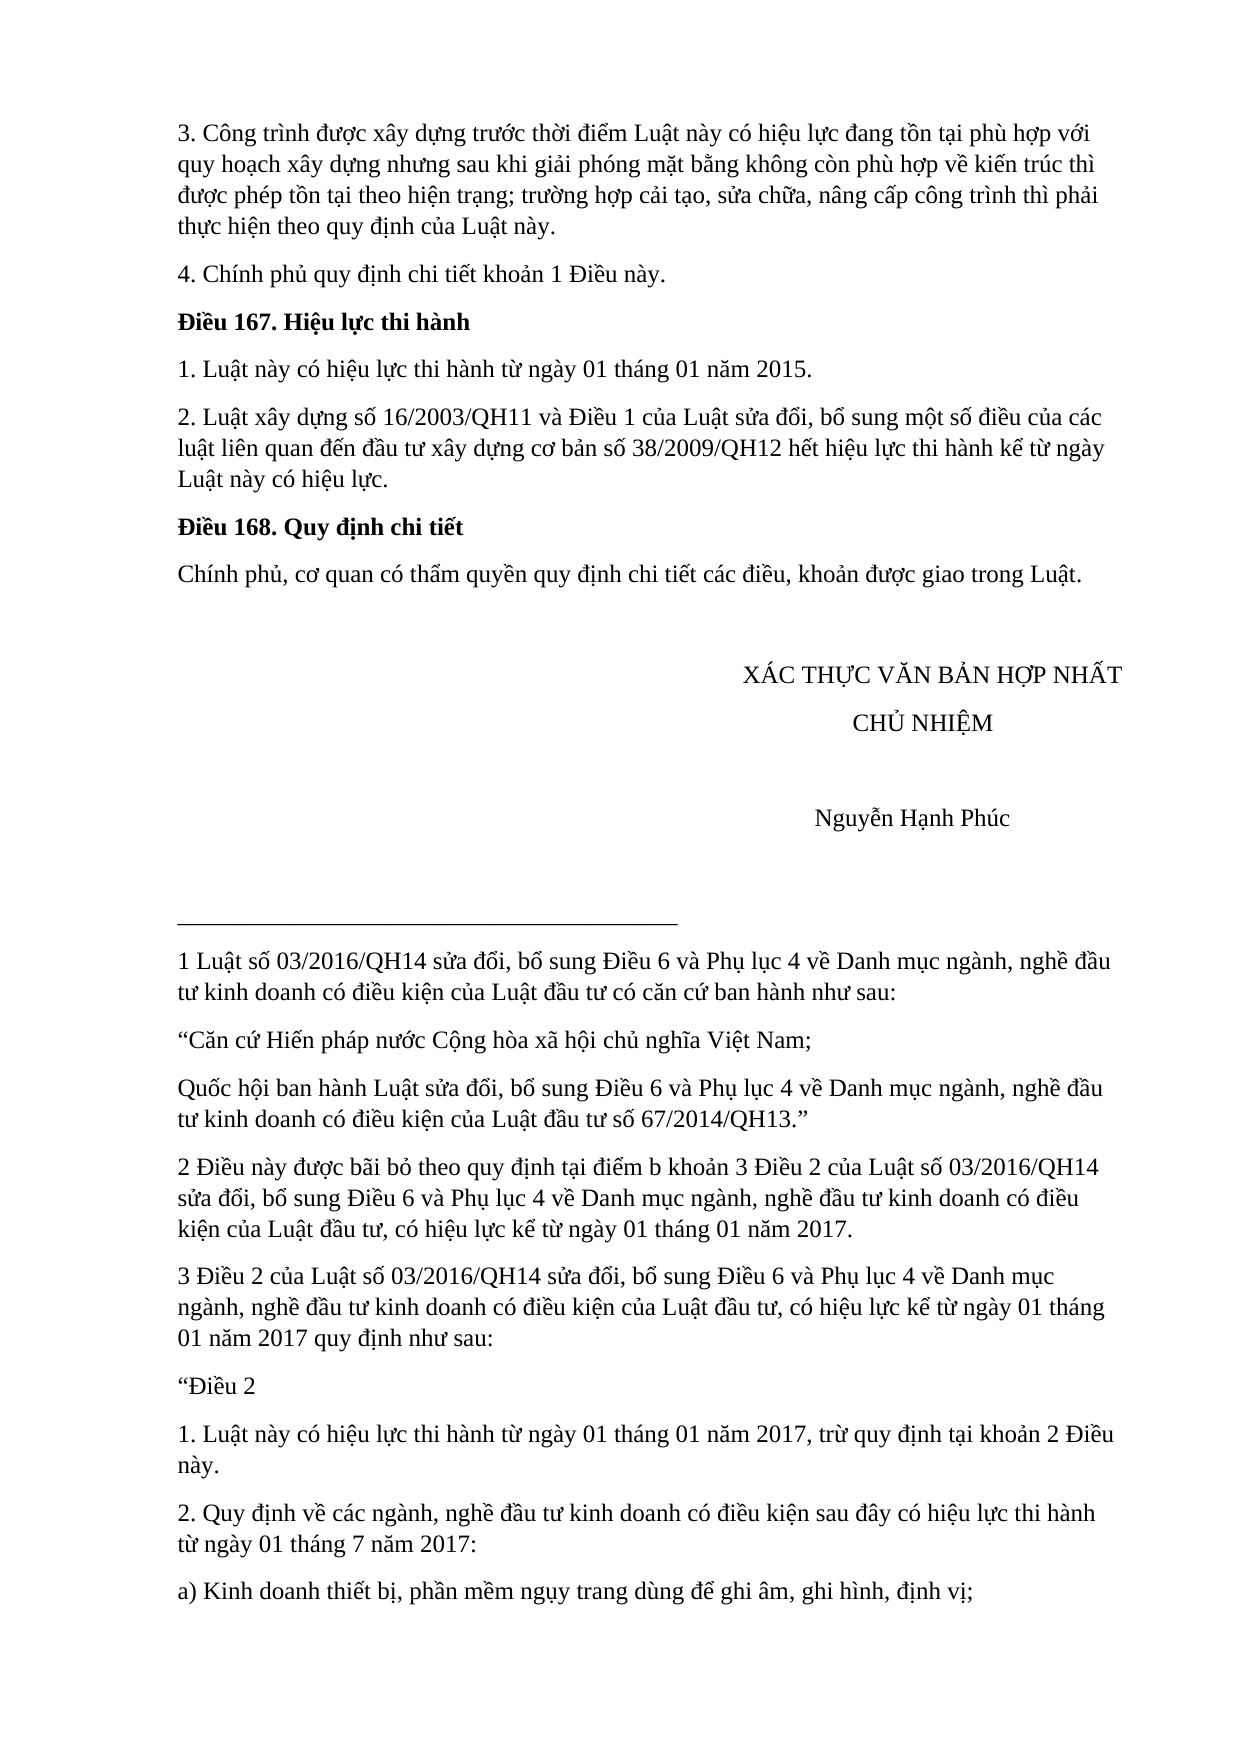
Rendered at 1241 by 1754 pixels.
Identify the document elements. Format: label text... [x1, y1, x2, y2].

text 1. Luật này có hiệu lực thi hành từ ngày 01 tháng 01 năm 2017, trừ quy định tại khoản 2 Điều này. [177, 1419, 1122, 1479]
text Quốc hội ban hành Luật sửa đổi, bổ sung Điều 6 và Phụ lục 4 về Danh mục ngành, nghề đầu tư kinh doanh có điều kiện của Luật đầu tư số 67/2014/QH13.” [177, 1073, 1122, 1133]
text “Điều 2 [177, 1371, 1122, 1400]
text 1. Luật này có hiệu lực thi hành từ ngày 01 tháng 01 năm 2015. [177, 354, 1122, 383]
text “Căn cứ Hiến pháp nước Cộng hòa xã hội chủ nghĩa Việt Nam; [177, 1025, 1122, 1054]
text Nguyễn Hạnh Phúc [702, 803, 1122, 832]
text 3 Điều 2 của Luật số 03/2016/QH14 sửa đổi, bổ sung Điều 6 và Phụ lục 4 về Danh mục ngành, nghề đầu tư kinh doanh có điều kiện của Luật đầu tư, có hiệu lực kể từ ngày 01 tháng 01 năm 2017 quy định như sau: [177, 1261, 1122, 1352]
text 4. Chính phủ quy định chi tiết khoản 1 Điều này. [177, 259, 1122, 288]
text 3. Công trình được xây dựng trước thời điểm Luật này có hiệu lực đang tồn tại phù hợp với quy hoạch xây dựng nhưng sau khi giải phóng mặt bằng không còn phù hợp về kiến trúc thì được phép tồn tại theo hiện trạng; trường hợp cải tạo, sửa chữa, nâng cấp công trình thì phải thực hiện theo quy định của Luật này. [177, 118, 1122, 240]
text Điều 168. Quy định chi tiết [177, 512, 1122, 541]
text 2 Điều này được bãi bỏ theo quy định tại điểm b khoản 3 Điều 2 của Luật số 03/2016/QH14 sửa đổi, bổ sung Điều 6 và Phụ lục 4 về Danh mục ngành, nghề đầu tư kinh doanh có điều kiện của Luật đầu tư, có hiệu lực kể từ ngày 01 tháng 01 năm 2017. [177, 1152, 1122, 1242]
text 1 Luật số 03/2016/QH14 sửa đổi, bổ sung Điều 6 và Phụ lục 4 về Danh mục ngành, nghề đầu tư kinh doanh có điều kiện của Luật đầu tư có căn cứ ban hành như sau: [177, 946, 1122, 1006]
text CHỦ NHIỆM [177, 708, 1122, 737]
text ________________________________________ [177, 899, 1122, 927]
text 2. Luật xây dựng số 16/2003/QH11 và Điều 1 của Luật sửa đổi, bổ sung một số điều của các luật liên quan đến đầu tư xây dựng cơ bản số 38/2009/QH12 hết hiệu lực thi hành kể từ ngày Luật này có hiệu lực. [177, 402, 1122, 493]
text a) Kinh doanh thiết bị, phần mềm ngụy trang dùng để ghi âm, ghi hình, định vị; [177, 1576, 1122, 1605]
text XÁC THỰC VĂN BẢN HỢP NHẤT [177, 660, 1122, 689]
text Điều 167. Hiệu lực thi hành [177, 307, 1122, 335]
text 2. Quy định về các ngành, nghề đầu tư kinh doanh có điều kiện sau đây có hiệu lực thi hành từ ngày 01 tháng 7 năm 2017: [177, 1498, 1122, 1557]
text Chính phủ, cơ quan có thẩm quyền quy định chi tiết các điều, khoản được giao trong Luật. [177, 559, 1122, 588]
